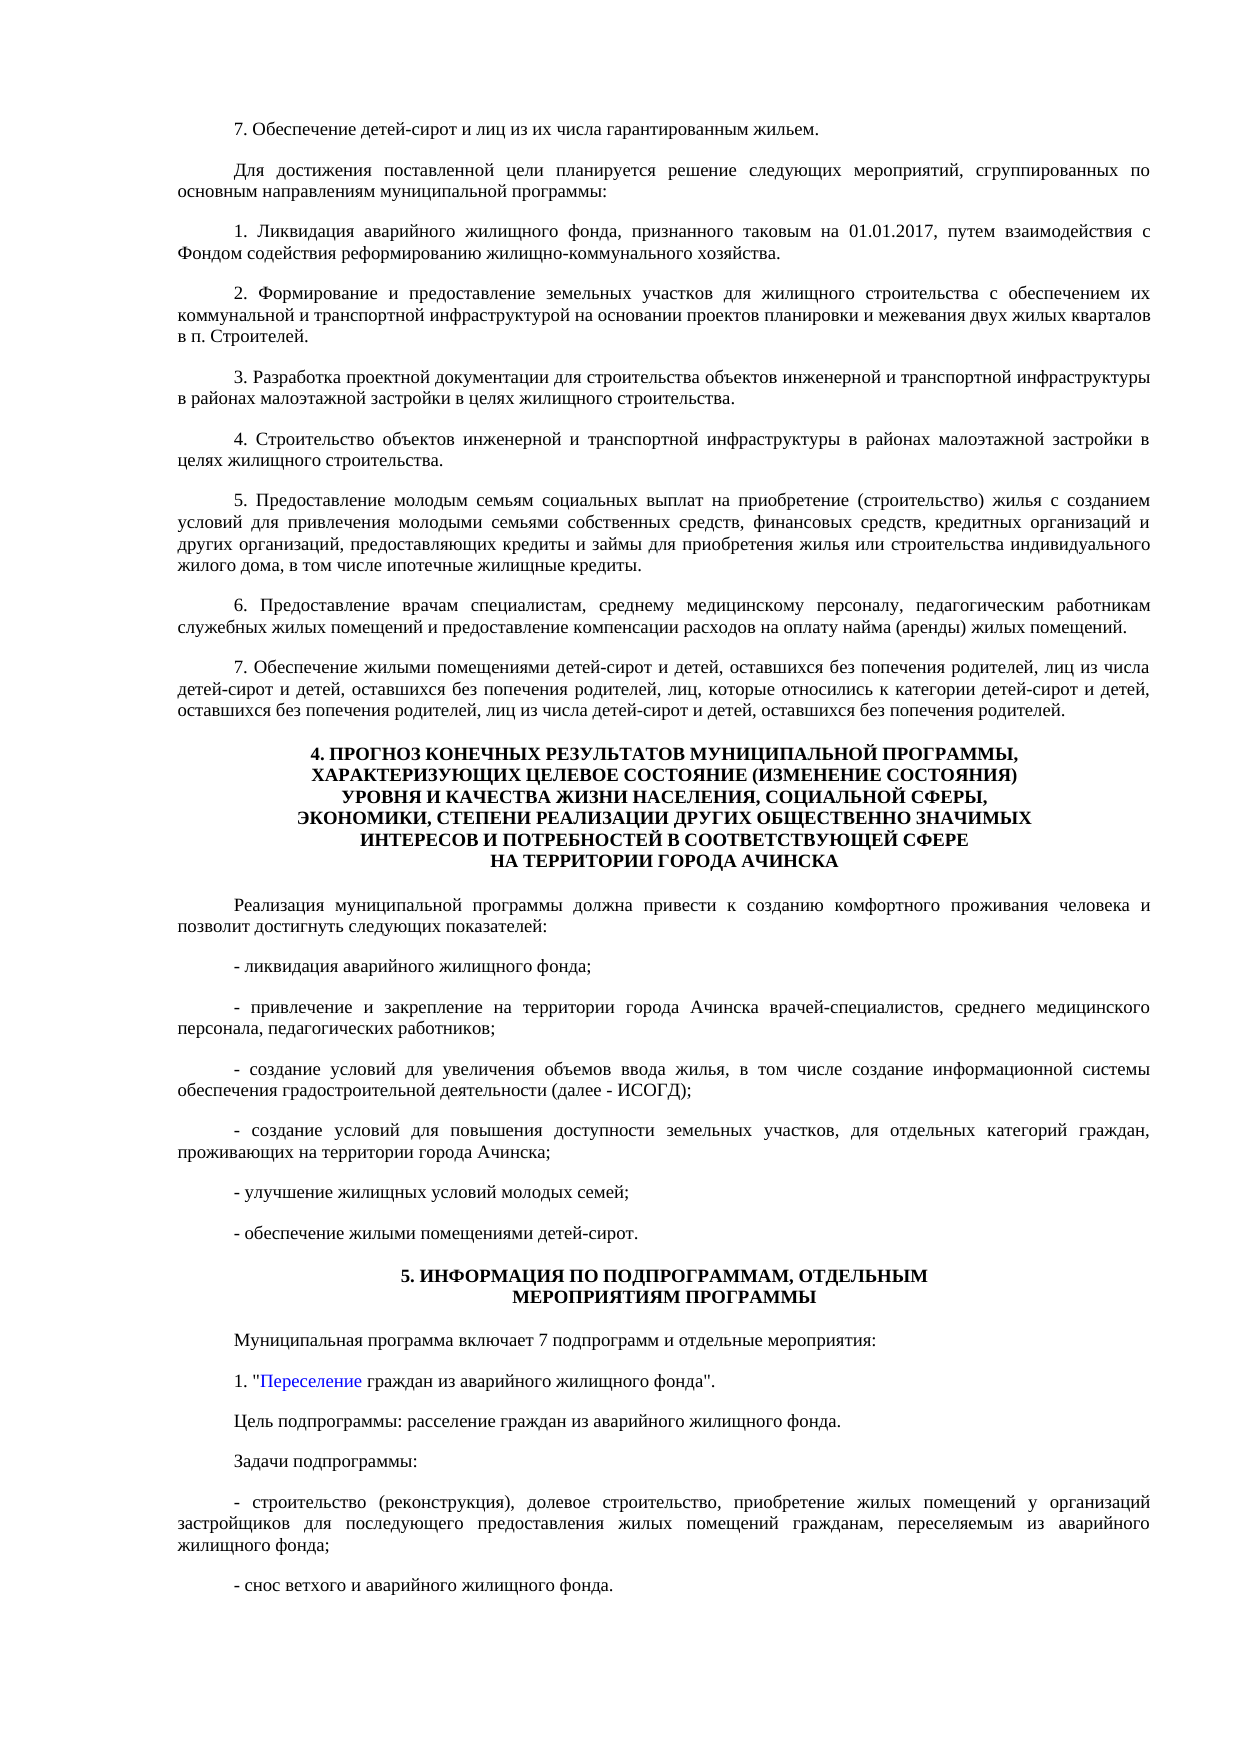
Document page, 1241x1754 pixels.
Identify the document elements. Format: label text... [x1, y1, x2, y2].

text - обеспечение жилыми помещениями детей-сирот. [177, 1222, 1152, 1243]
text Реализация муниципальной программы должна привести к созданию комфортного проживания человека и позволит достигнуть следующих показателей: [177, 893, 1152, 937]
text - привлечение и закрепление на территории города Ачинска врачей-специалистов, среднего медицинского персонала, педагогических работников; [177, 996, 1152, 1039]
text 7. Обеспечение жилыми помещениями детей-сирот и детей, оставшихся без попечения родителей, лиц из числа детей-сирот и детей, оставшихся без попечения родителей, лиц, которые относились к категории детей-сирот и детей, оставшихся без попечения родителей, лиц из числа детей-сирот и детей, оставшихся без попечения родителей. [177, 656, 1152, 721]
text 5. Предоставление молодым семьям социальных выплат на приобретение (строительство) жилья с созданием условий для привлечения молодыми семьями собственных средств, финансовых средств, кредитных организаций и других организаций, предоставляющих кредиты и займы для приобретения жилья или строительства индивидуального жилого дома, в том числе ипотечные жилищные кредиты. [177, 489, 1152, 576]
text - создание условий для увеличения объемов ввода жилья, в том числе создание информационной системы обеспечения градостроительной деятельности (далее - ИСОГД); [177, 1057, 1152, 1101]
text Для достижения поставленной цели планируется решение следующих мероприятий, сгруппированных по основным направлениям муниципальной программы: [177, 158, 1152, 202]
text 6. Предоставление врачам специалистам, среднему медицинскому персоналу, педагогическим работникам служебных жилых помещений и предоставление компенсации расходов на оплату найма (аренды) жилых помещений. [177, 594, 1152, 637]
title УРОВНЯ И КАЧЕСТВА ЖИЗНИ НАСЕЛЕНИЯ, СОЦИАЛЬНОЙ СФЕРЫ, [177, 786, 1152, 807]
text - снос ветхого и аварийного жилищного фонда. [177, 1574, 1152, 1596]
text - создание условий для повышения доступности земельных участков, для отдельных категорий граждан, проживающих на территории города Ачинска; [177, 1119, 1152, 1162]
text 3. Разработка проектной документации для строительства объектов инженерной и транспортной инфраструктуры в районах малоэтажной застройки в целях жилищного строительства. [177, 366, 1152, 409]
text Муниципальная программа включает 7 подпрограмм и отдельные мероприятия: [177, 1329, 1152, 1351]
title 4. ПРОГНОЗ КОНЕЧНЫХ РЕЗУЛЬТАТОВ МУНИЦИПАЛЬНОЙ ПРОГРАММЫ, [177, 742, 1152, 764]
title ИНТЕРЕСОВ И ПОТРЕБНОСТЕЙ В СООТВЕТСТВУЮЩЕЙ СФЕРЕ [177, 829, 1152, 850]
title НА ТЕРРИТОРИИ ГОРОДА АЧИНСКА [177, 850, 1152, 872]
text 7. Обеспечение детей-сирот и лиц из их числа гарантированным жильем. [177, 118, 1152, 140]
title ХАРАКТЕРИЗУЮЩИХ ЦЕЛЕВОЕ СОСТОЯНИЕ (ИЗМЕНЕНИЕ СОСТОЯНИЯ) [177, 764, 1152, 786]
title 5. ИНФОРМАЦИЯ ПО ПОДПРОГРАММАМ, ОТДЕЛЬНЫМ [177, 1265, 1152, 1286]
title МЕРОПРИЯТИЯМ ПРОГРАММЫ [177, 1286, 1152, 1308]
text 1. Ликвидация аварийного жилищного фонда, признанного таковым на 01.01.2017, путем взаимодействия с Фондом содействия реформированию жилищно-коммунального хозяйства. [177, 220, 1152, 263]
title ЭКОНОМИКИ, СТЕПЕНИ РЕАЛИЗАЦИИ ДРУГИХ ОБЩЕСТВЕННО ЗНАЧИМЫХ [177, 807, 1152, 829]
text 4. Строительство объектов инженерной и транспортной инфраструктуры в районах малоэтажной застройки в целях жилищного строительства. [177, 427, 1152, 471]
text - строительство (реконструкция), долевое строительство, приобретение жилых помещений у организаций застройщиков для последующего предоставления жилых помещений гражданам, переселяемым из аварийного жилищного фонда; [177, 1491, 1152, 1555]
text 2. Формирование и предоставление земельных участков для жилищного строительства с обеспечением их коммунальной и транспортной инфраструктурой на основании проектов планировки и межевания двух жилых кварталов в п. Строителей. [177, 282, 1152, 347]
text 1. "Переселение граждан из аварийного жилищного фонда". [177, 1370, 1152, 1391]
text Задачи подпрограммы: [177, 1450, 1152, 1472]
text Цель подпрограммы: расселение граждан из аварийного жилищного фонда. [177, 1410, 1152, 1432]
text - ликвидация аварийного жилищного фонда; [177, 955, 1152, 977]
text - улучшение жилищных условий молодых семей; [177, 1181, 1152, 1203]
